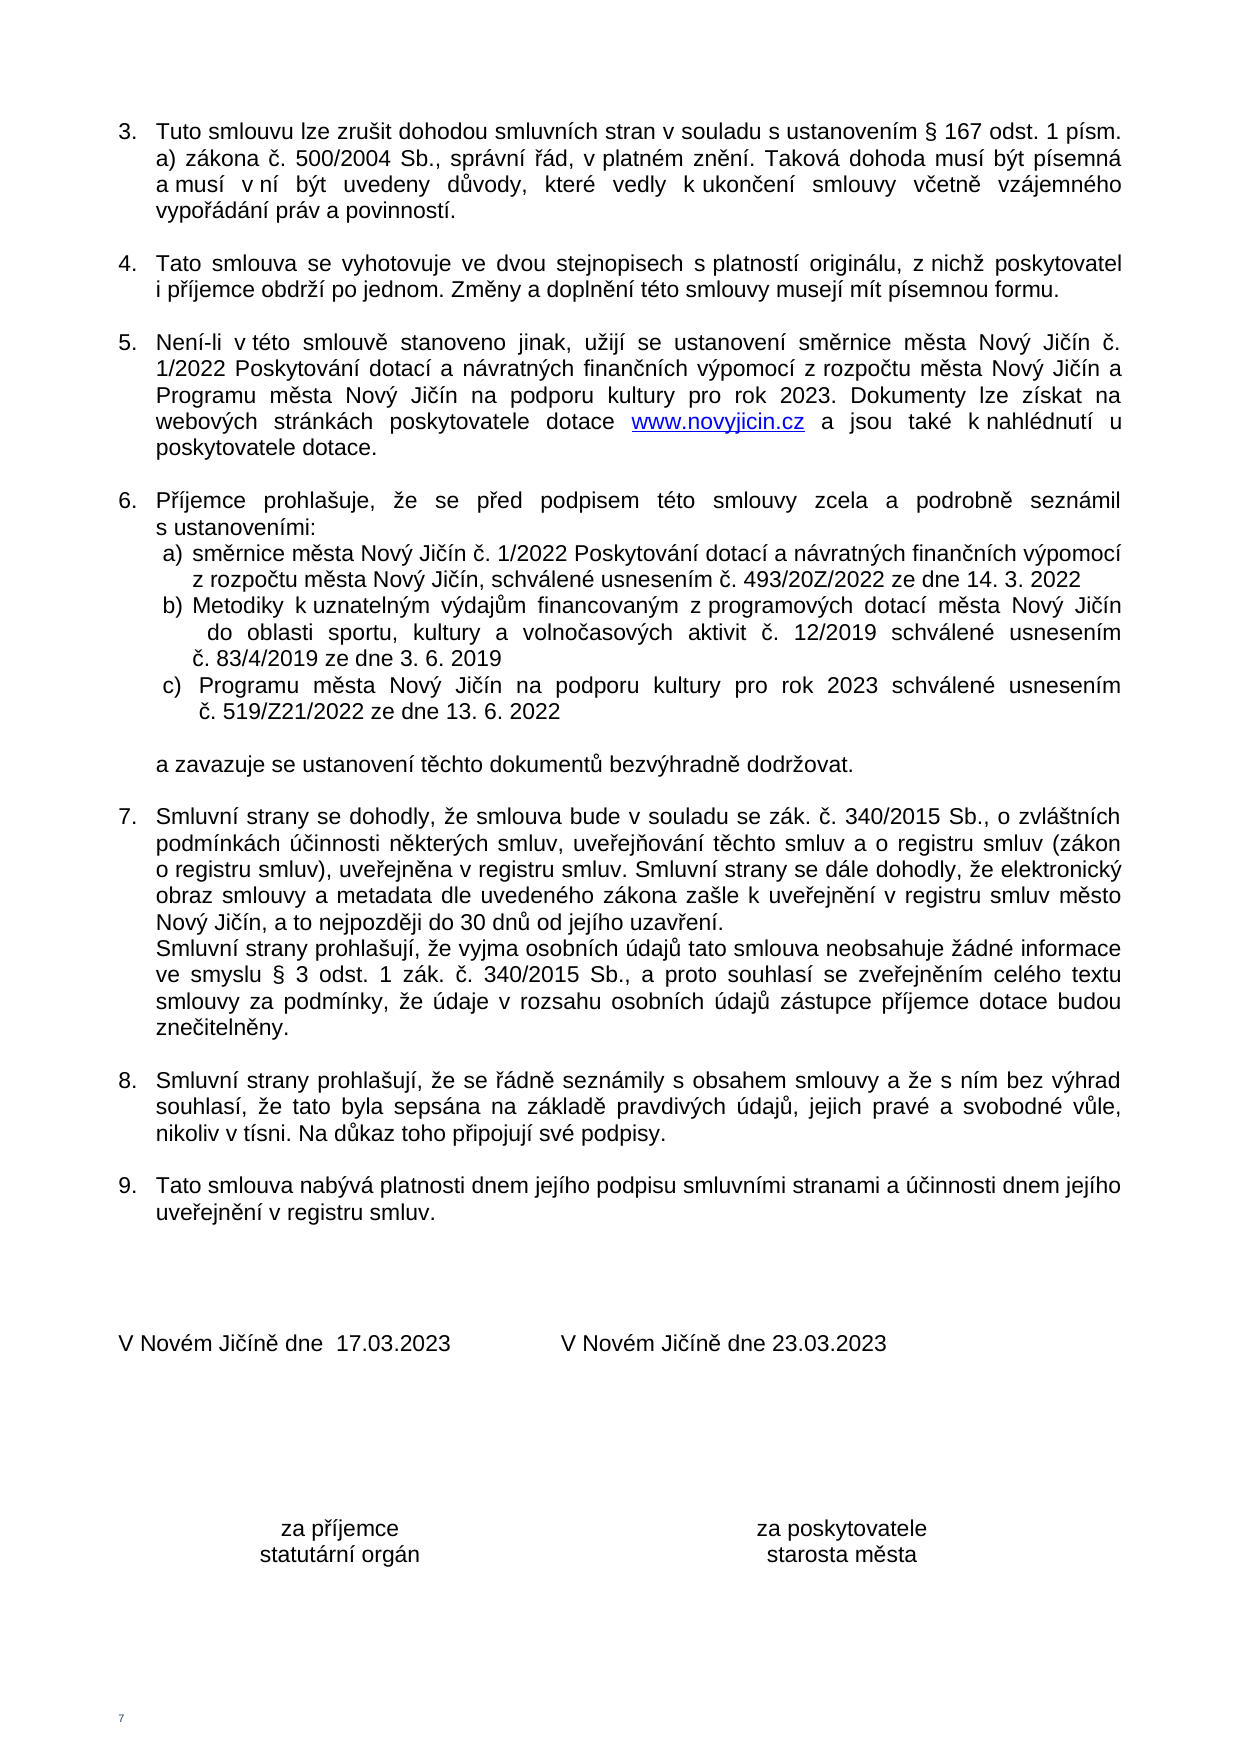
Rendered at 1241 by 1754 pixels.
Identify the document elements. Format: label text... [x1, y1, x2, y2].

list Smluvní strany prohlašují, že se řádně seznámily s obsahem smlouvy a že s ním bez výhrad souhlasí, že tato byla sepsána na základě pravdivých údajů, jejich pravé a svobodné vůle, nikoliv v tísni. Na důkaz toho připojují své podpisy. [118, 1067, 1122, 1146]
text c) Programu města Nový Jičín na podporu kultury pro rok 2023 schválené usnesením č. 519/Z21/2022 ze dne 13. 6. 2022 [162, 672, 1122, 724]
text statutární orgán starosta města [118, 1541, 1122, 1568]
list Smluvní strany se dohodly, že smlouva bude v souladu se zák. č. 340/2015 Sb., o zvláštních podmínkách účinnosti některých smluv, uveřejňování těchto smluv a o registru smluv (zákon o registru smluv), uveřejněna v registru smluv. Smluvní strany se dále dohodly, že elektronický obraz smlouvy a metadata dle uvedeného zákona zašle k uveřejnění v registru smluv město Nový Jičín, a to nejpozději do 30 dnů od jejího uzavření. Smluvní strany prohlašují, že vyjma osobních údajů tato smlouva neobsahuje žádné informace ve smyslu § 3 odst. 1 zák. č. 340/2015 Sb., a proto souhlasí se zveřejněním celého textu smlouvy za podmínky, že údaje v rozsahu osobních údajů zástupce příjemce dotace budou znečitelněny. [118, 803, 1122, 1041]
list Tuto smlouvu lze zrušit dohodou smluvních stran v souladu s ustanovením § 167 odst. 1 písm. a) zákona č. 500/2004 Sb., správní řád, v platném znění. Taková dohoda musí být písemná a musí v ní být uvedeny důvody, které vedly k ukončení smlouvy včetně vzájemného vypořádání práv a povinností. [118, 118, 1122, 223]
text a zavazuje se ustanovení těchto dokumentů bezvýhradně dodržovat. [156, 751, 1122, 777]
list Není-li v této smlouvě stanoveno jinak, užijí se ustanovení směrnice města Nový Jičín č. 1/2022 Poskytování dotací a návratných finančních výpomocí z rozpočtu města Nový Jičín a Programu města Nový Jičín na podporu kultury pro rok 2023. Dokumenty lze získat na webových stránkách poskytovatele dotace www.novyjicin.cz a jsou také k nahlédnutí u poskytovatele dotace. [118, 329, 1122, 461]
list Příjemce prohlašuje, že se před podpisem této smlouvy zcela a podrobně seznámil s ustanoveními: [118, 487, 1122, 540]
text V Novém Jičíně dne 17.03.2023 V Novém Jičíně dne 23.03.2023 [118, 1330, 1122, 1357]
list Metodiky k uznatelným výdajům financovaným z programových dotací města Nový Jičín do oblasti sportu, kultury a volnočasových aktivit č. 12/2019 schválené usnesením č. 83/4/2019 ze dne 3. 6. 2019 [162, 592, 1122, 672]
text za příjemce za poskytovatele [118, 1515, 1122, 1541]
list směrnice města Nový Jičín č. 1/2022 Poskytování dotací a návratných finančních výpomocí z rozpočtu města Nový Jičín, schválené usnesením č. 493/20Z/2022 ze dne 14. 3. 2022 [162, 540, 1122, 592]
list Tato smlouva se vyhotovuje ve dvou stejnopisech s platností originálu, z nichž poskytovatel i příjemce obdrží po jednom. Změny a doplnění této smlouvy musejí mít písemnou formu. [118, 250, 1122, 303]
list Tato smlouva nabývá platnosti dnem jejího podpisu smluvními stranami a účinnosti dnem jejího uveřejnění v registru smluv. [118, 1172, 1122, 1225]
